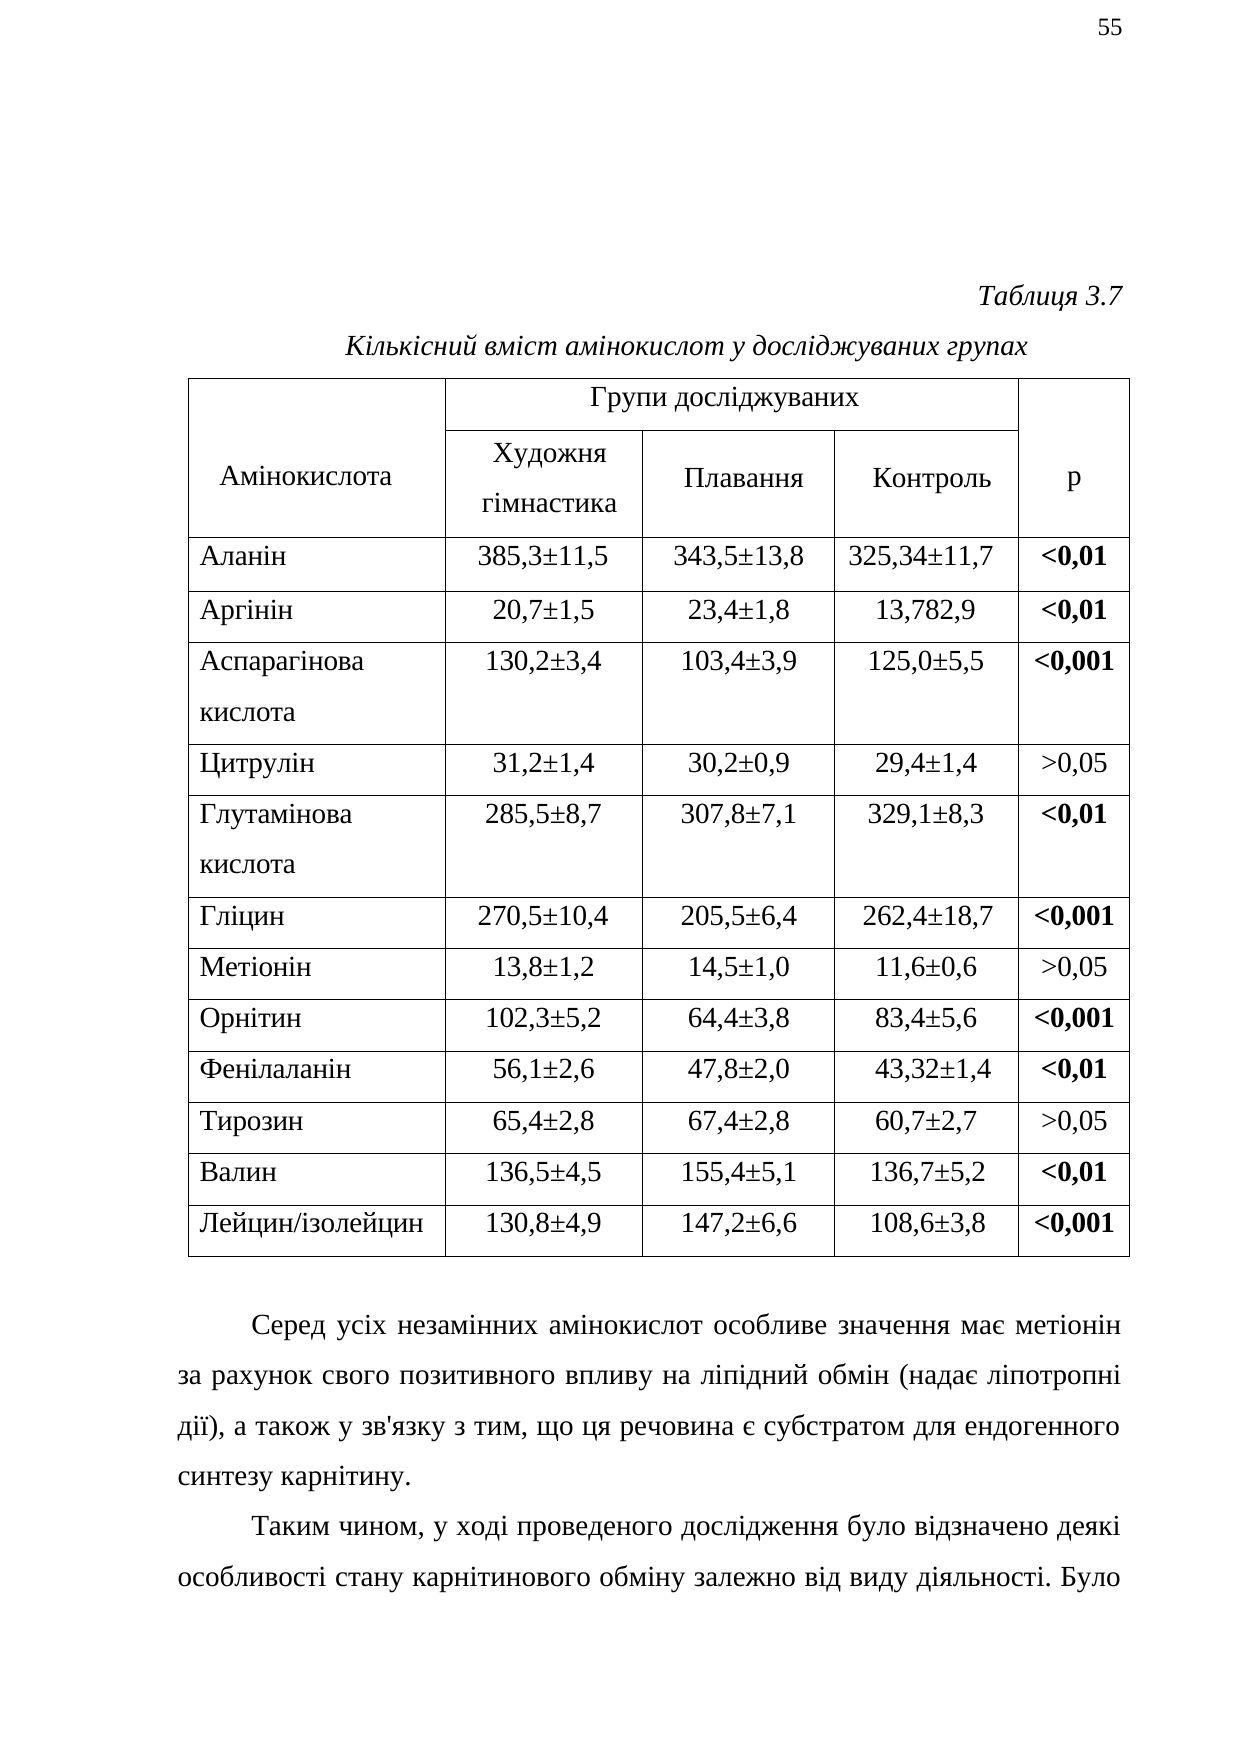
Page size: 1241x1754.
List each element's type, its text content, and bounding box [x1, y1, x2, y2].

table_cell 262,4±18,7 [835, 898, 1018, 948]
table_cell <0,01 [1019, 592, 1129, 642]
table_cell 29,4±1,4 [835, 745, 1018, 795]
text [177, 1508, 1122, 1592]
table_cell 385,3±11,5 [446, 538, 642, 591]
table_cell 60,7±2,7 [835, 1103, 1018, 1153]
table_cell Валин [189, 1154, 445, 1204]
table_cell 43,32±1,4 [835, 1052, 1018, 1102]
table_cell 329,1±8,3 [835, 796, 1018, 897]
table_header p [1019, 379, 1129, 537]
table_cell 20,7±1,5 [446, 592, 642, 642]
table_cell 13,782,9 [835, 592, 1018, 642]
text Таблиця 3.7 [177, 278, 1122, 311]
table_cell Художня гімнастика [446, 431, 642, 537]
table_cell 343,5±13,8 [643, 538, 834, 591]
table_cell Глутамінова кислота [189, 796, 445, 897]
table_cell Аргінін [189, 592, 445, 642]
table_cell Фенілаланін [189, 1052, 445, 1102]
table_cell 136,7±5,2 [835, 1154, 1018, 1204]
table_cell 103,4±3,9 [643, 643, 834, 744]
table_cell <0,01 [1019, 796, 1129, 897]
table_cell 67,4±2,8 [643, 1103, 834, 1153]
table_cell >0,05 [1019, 745, 1129, 795]
table_cell 147,2±6,6 [643, 1206, 834, 1256]
table_cell <0,001 [1019, 898, 1129, 948]
table_cell <0,001 [1019, 643, 1129, 744]
table_header Амінокислота [189, 379, 445, 537]
table_cell 205,5±6,4 [643, 898, 834, 948]
table_cell 13,8±1,2 [446, 949, 642, 999]
table_cell 136,5±4,5 [446, 1154, 642, 1204]
table_cell Метіонін [189, 949, 445, 999]
table_cell 270,5±10,4 [446, 898, 642, 948]
table_cell Гліцин [189, 898, 445, 948]
table_cell >0,05 [1019, 1103, 1129, 1153]
table_cell 47,8±2,0 [643, 1052, 834, 1102]
table_cell 64,4±3,8 [643, 1000, 834, 1051]
table_cell 307,8±7,1 [643, 796, 834, 897]
table_cell 102,3±5,2 [446, 1000, 642, 1051]
table_cell 125,0±5,5 [835, 643, 1018, 744]
table_cell 56,1±2,6 [446, 1052, 642, 1102]
table_cell >0,05 [1019, 949, 1129, 999]
table_cell 325,34±11,7 [835, 538, 1018, 591]
table_cell <0,01 [1019, 1052, 1129, 1102]
table_cell Аспарагінова кислота [189, 643, 445, 744]
table_cell Орнітин [189, 1000, 445, 1051]
table_cell <0,001 [1019, 1206, 1129, 1256]
table_cell Тирозин [189, 1103, 445, 1153]
text Серед усіх незамінних амінокислот особливе значення має метіонін за рахунок свого позитивного впливу на ліпідний обмін (надає ліпотропні дії), а також у зв'язку з тим, що ця речовина є субстратом для ендогенного синтезу карнітину. [177, 1307, 1122, 1492]
table_cell 30,2±0,9 [643, 745, 834, 795]
table_cell 130,2±3,4 [446, 643, 642, 744]
text Кількісний вміст амінокислот у досліджуваних групах [177, 328, 1122, 362]
table_cell Контроль [835, 431, 1018, 537]
table_cell <0,01 [1019, 538, 1129, 591]
table_cell 14,5±1,0 [643, 949, 834, 999]
table_cell Лейцин/ізолейцин [189, 1206, 445, 1256]
table_cell 65,4±2,8 [446, 1103, 642, 1153]
table_cell 23,4±1,8 [643, 592, 834, 642]
table_cell 83,4±5,6 [835, 1000, 1018, 1051]
table_cell <0,001 [1019, 1000, 1129, 1051]
table_cell 130,8±4,9 [446, 1206, 642, 1256]
table_cell 155,4±5,1 [643, 1154, 834, 1204]
table_cell 108,6±3,8 [835, 1206, 1018, 1256]
table_cell Цитрулін [189, 745, 445, 795]
table_cell 31,2±1,4 [446, 745, 642, 795]
table_cell Аланін [189, 538, 445, 591]
table_cell <0,01 [1019, 1154, 1129, 1204]
table_cell 11,6±0,6 [835, 949, 1018, 999]
table_header Групи досліджуваних [446, 379, 1018, 429]
table_cell Плавання [643, 431, 834, 537]
table_cell 285,5±8,7 [446, 796, 642, 897]
